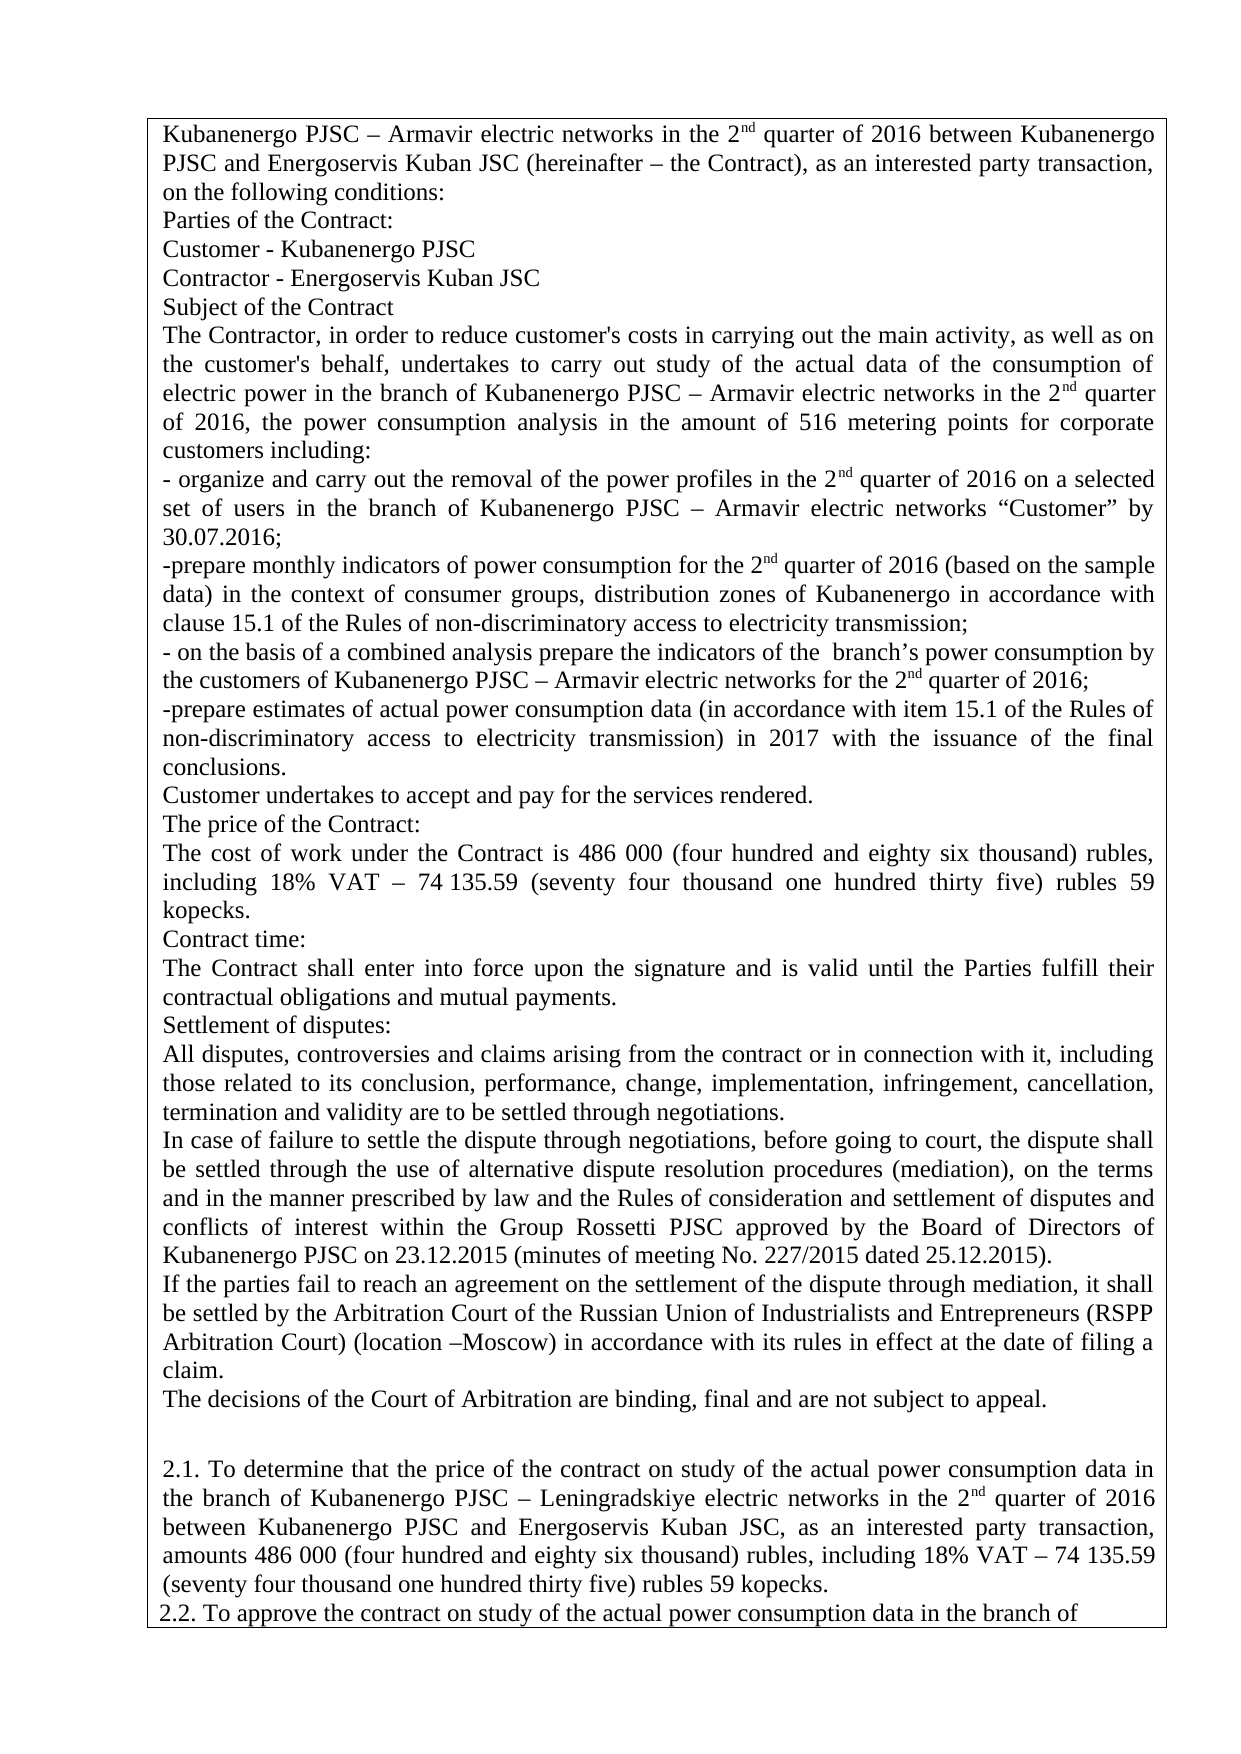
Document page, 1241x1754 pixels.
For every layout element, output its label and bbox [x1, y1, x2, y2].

table_cell [148, 119, 1166, 1627]
